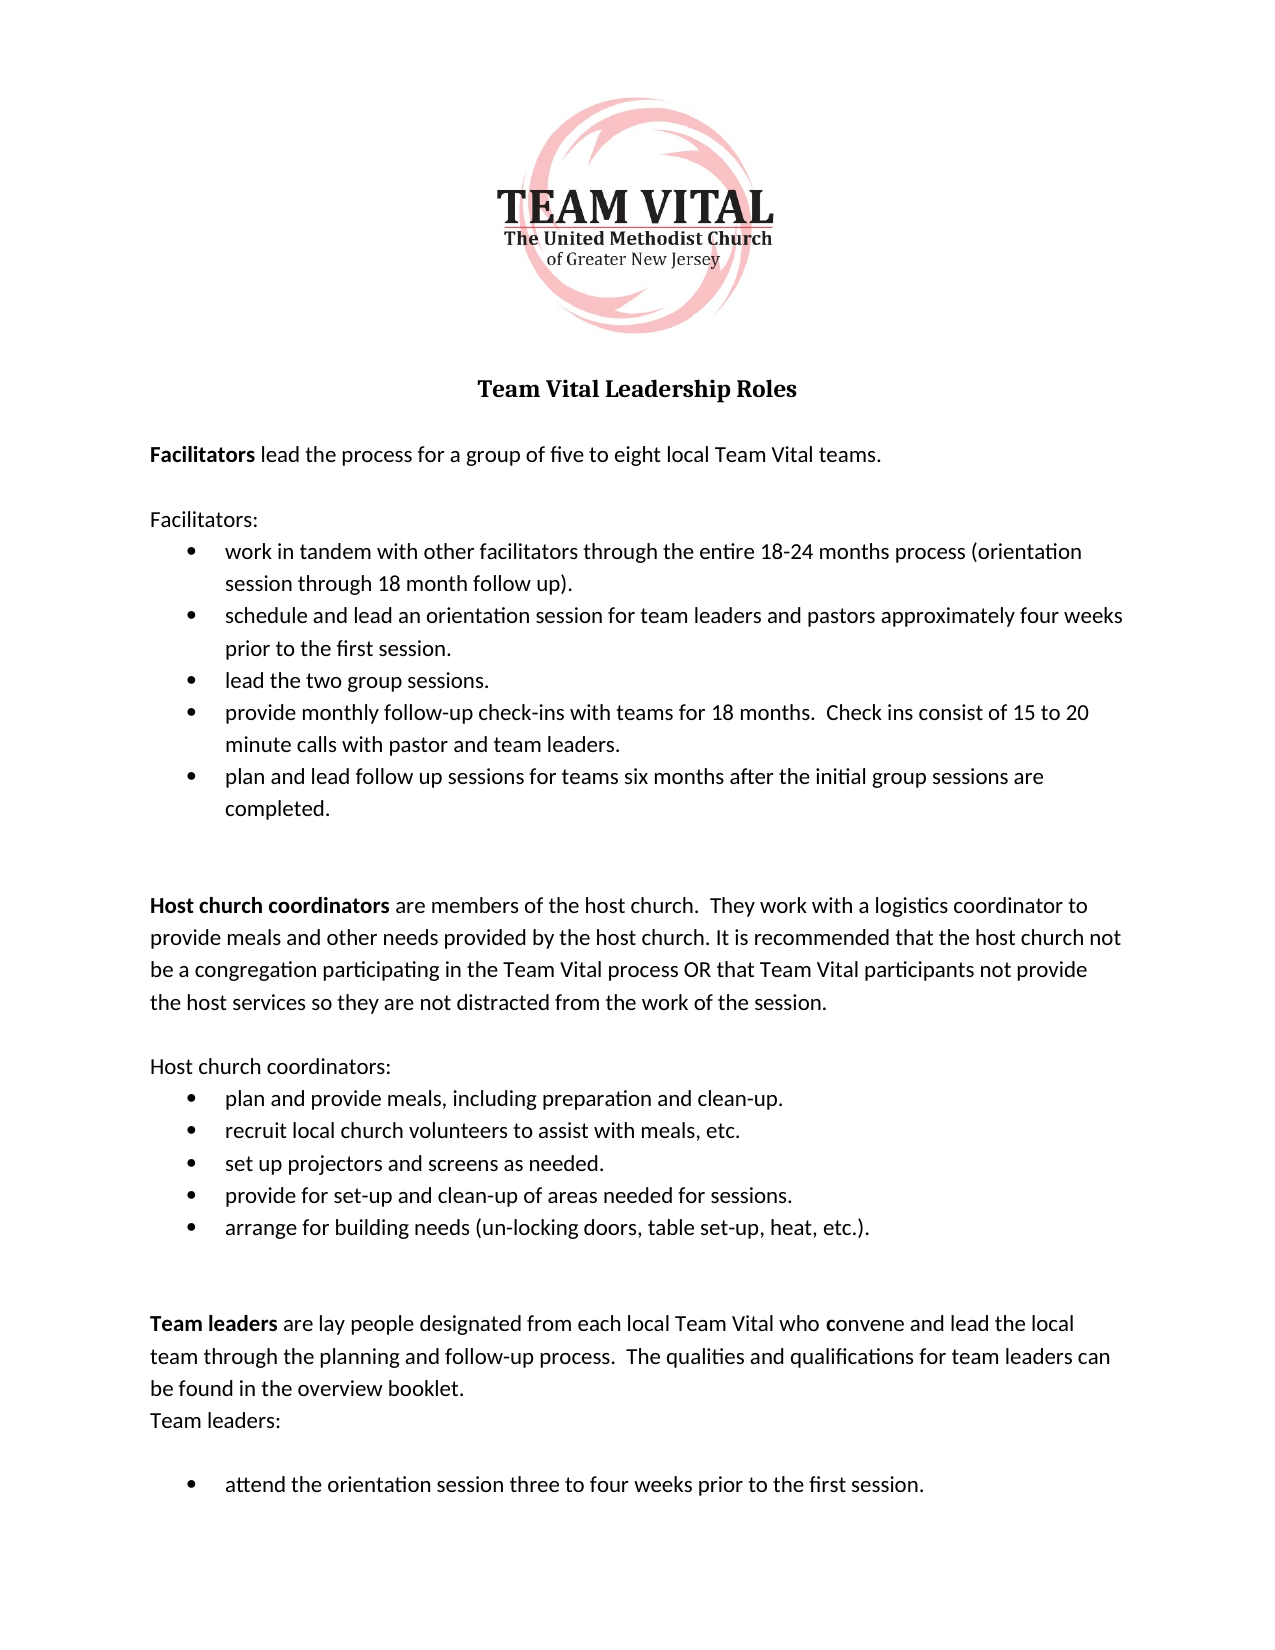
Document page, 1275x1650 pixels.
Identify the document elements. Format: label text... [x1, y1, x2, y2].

list set up projectors and screens as needed. [187, 1149, 1125, 1177]
text Team Vital Leadership Roles [150, 375, 1125, 404]
list plan and provide meals, including preparation and clean-up. [187, 1084, 1125, 1112]
text Host church coordinators: [150, 1052, 1125, 1080]
list plan and lead follow up sessions for teams six months after the initial group sessions are completed. [187, 762, 1125, 823]
text Facilitators: [150, 505, 1125, 533]
text Facilitators lead the process for a group of five to eight local Team Vital teams. [150, 441, 1125, 468]
list work in tandem with other facilitators through the entire 18-24 months process (orientation session through 18 month follow up). [187, 537, 1125, 597]
text Team leaders are lay people designated from each local Team Vital who convene and lead the local team through the planning and follow-up process. The qualities and qualifications for team leaders can be found in the overview booklet. [150, 1309, 1125, 1402]
list arrange for building needs (un-locking doors, table set-up, heat, etc.). [187, 1213, 1125, 1241]
list attend the orientation session three to four weeks prior to the first session. [187, 1471, 1125, 1498]
picture [465, 93, 806, 335]
list schedule and lead an orientation session for team leaders and pastors approximately four weeks prior to the first session. [187, 601, 1125, 662]
list provide for set-up and clean-up of areas needed for sessions. [187, 1181, 1125, 1209]
list provide monthly follow-up check-ins with teams for 18 months. Check ins consist of 15 to 20 minute calls with pastor and team leaders. [187, 698, 1125, 758]
list recruit local church volunteers to assist with meals, etc. [187, 1116, 1125, 1144]
text Team leaders: [150, 1406, 1125, 1434]
text Host church coordinators are members of the host church. They work with a logistics coordinator to provide meals and other needs provided by the host church. It is recommended that the host church not be a congregation participating in the Team Vital process OR that Team Vital participants not provide the host services so they are not distracted from the work of the session. [150, 891, 1125, 1016]
list lead the two group sessions. [187, 666, 1125, 694]
